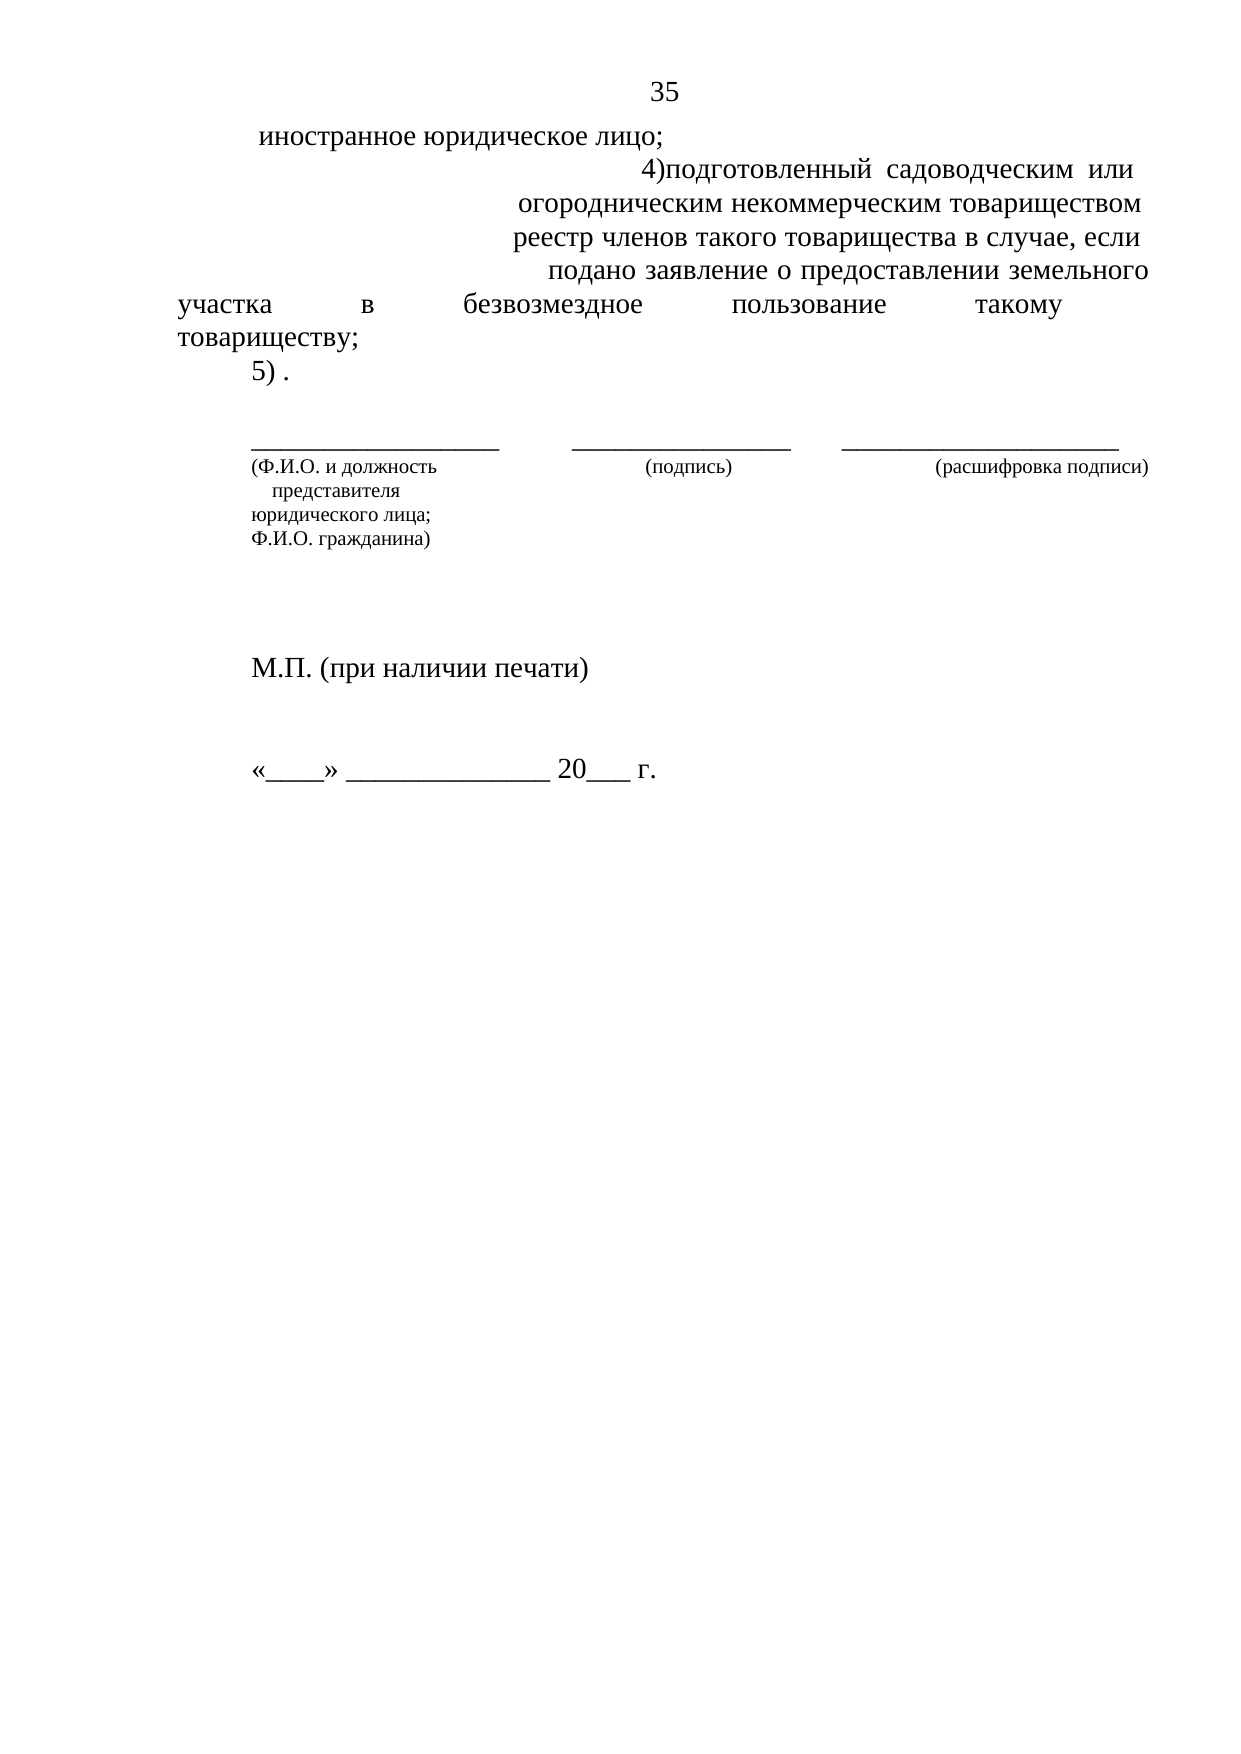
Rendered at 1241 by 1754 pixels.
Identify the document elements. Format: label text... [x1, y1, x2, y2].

text М.П. (при наличии печати) [177, 650, 1152, 684]
text Ф.И.О. гражданина) [177, 526, 1152, 550]
text «____» ______________ 20___ г. [177, 751, 1152, 784]
text (Ф.И.О. и должность (подпись) (расшифровка подписи) [177, 453, 1152, 478]
text представителя [177, 478, 1152, 502]
text иностранное юридическое лицо; [177, 118, 1152, 152]
text _________________ _______________ ___________________ [177, 420, 1152, 453]
text юридического лица; [177, 502, 1152, 526]
text 5) . [177, 353, 1152, 386]
text 4)подготовленный садоводческим или огородническим некоммерческим товариществом реестр членов такого товарищества в случае, если подано заявление о предоставлении земельного участка в безвозмездное пользование такому товариществу; [177, 152, 1152, 353]
